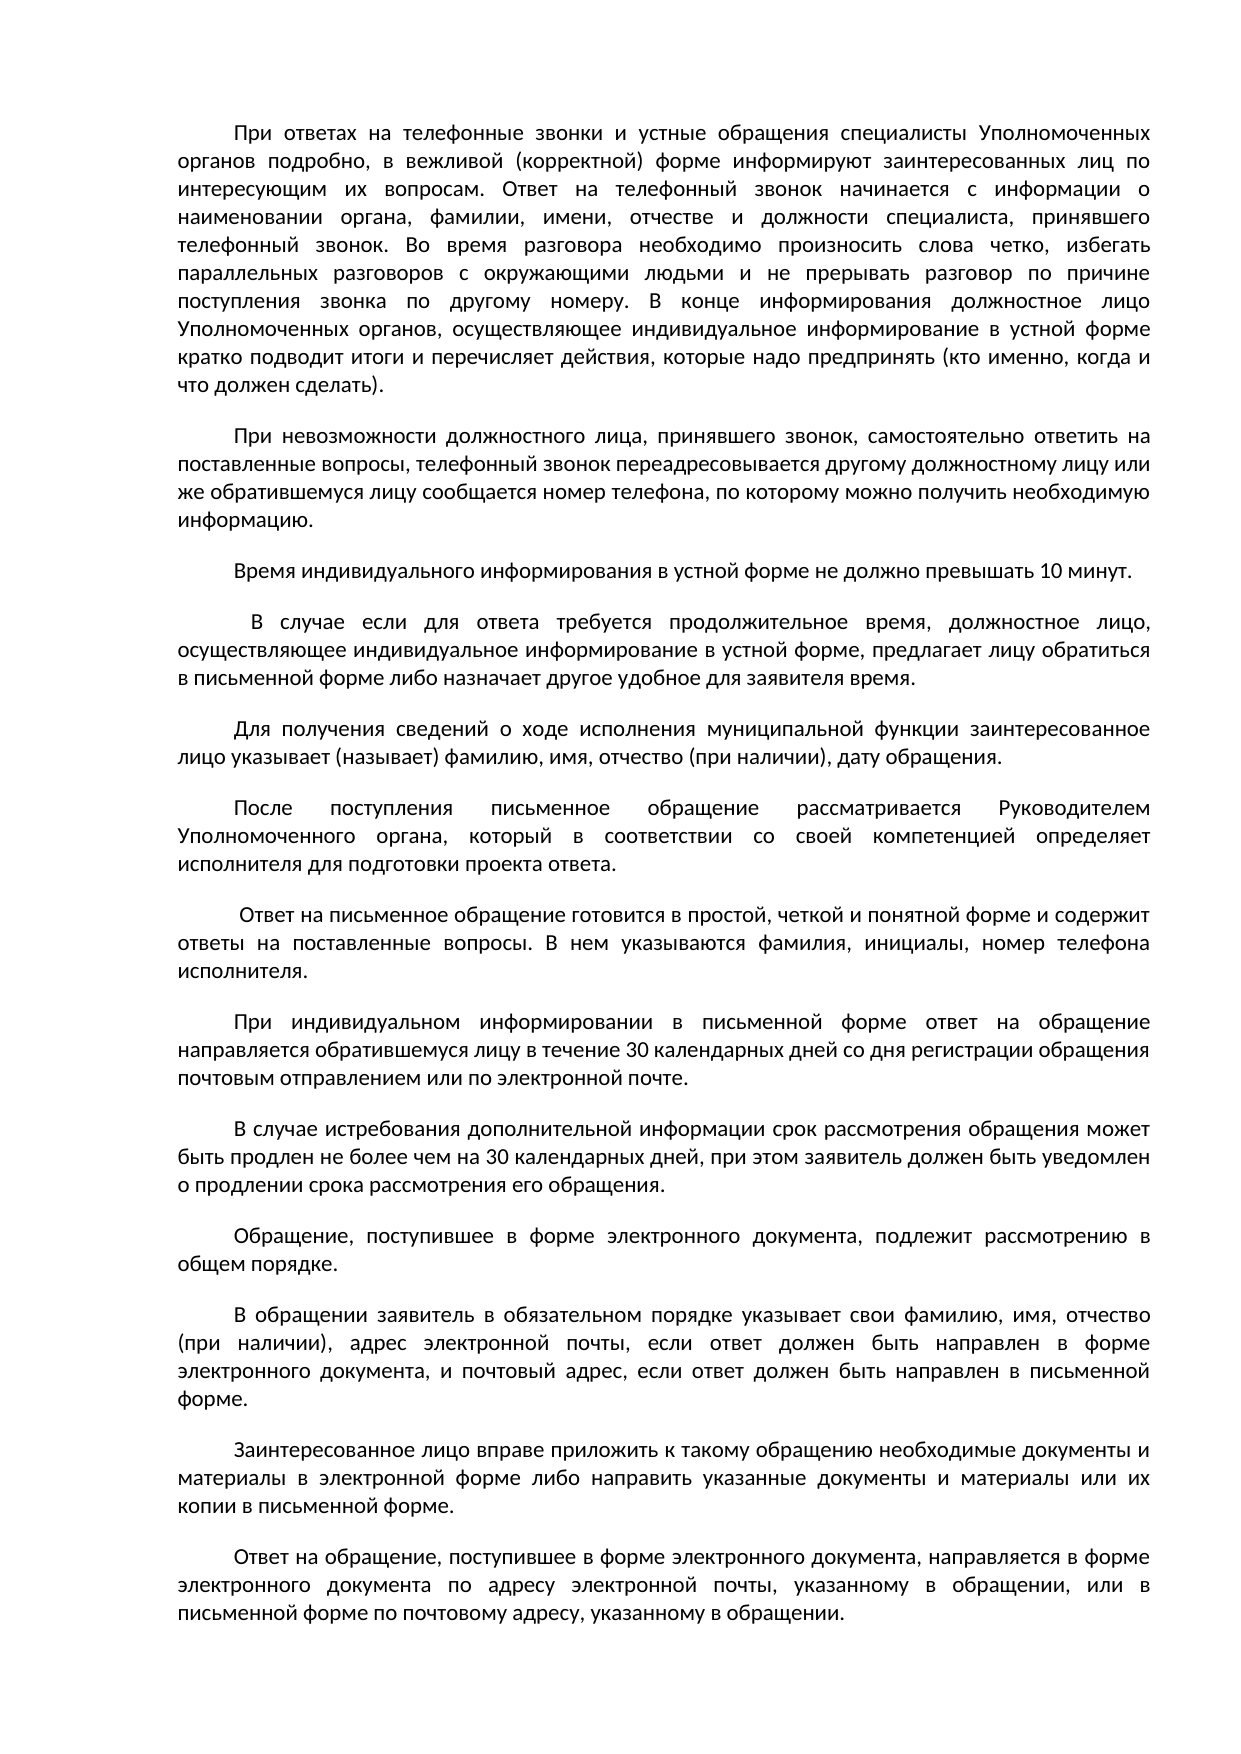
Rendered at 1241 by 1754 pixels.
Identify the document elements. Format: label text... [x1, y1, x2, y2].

text Время индивидуального информирования в устной форме не должно превышать 10 минут. [177, 556, 1152, 584]
text Для получения сведений о ходе исполнения муниципальной функции заинтересованное лицо указывает (называет) фамилию, имя, отчество (при наличии), дату обращения. [177, 714, 1152, 770]
text После поступления письменное обращение рассматривается Руководителем Уполномоченного органа, который в соответствии со своей компетенцией определяет исполнителя для подготовки проекта ответа. [177, 793, 1152, 877]
text Заинтересованное лицо вправе приложить к такому обращению необходимые документы и материалы в электронной форме либо направить указанные документы и материалы или их копии в письменной форме. [177, 1435, 1152, 1519]
text При невозможности должностного лица, принявшего звонок, самостоятельно ответить на поставленные вопросы, телефонный звонок переадресовывается другому должностному лицу или же обратившемуся лицу сообщается номер телефона, по которому можно получить необходимую информацию. [177, 421, 1152, 533]
text Обращение, поступившее в форме электронного документа, подлежит рассмотрению в общем порядке. [177, 1221, 1152, 1277]
text В случае если для ответа требуется продолжительное время, должностное лицо, осуществляющее индивидуальное информирование в устной форме, предлагает лицу обратиться в письменной форме либо назначает другое удобное для заявителя время. [177, 607, 1152, 691]
text При индивидуальном информировании в письменной форме ответ на обращение направляется обратившемуся лицу в течение 30 календарных дней со дня регистрации обращения почтовым отправлением или по электронной почте. [177, 1007, 1152, 1091]
text Ответ на письменное обращение готовится в простой, четкой и понятной форме и содержит ответы на поставленные вопросы. В нем указываются фамилия, инициалы, номер телефона исполнителя. [177, 900, 1152, 984]
text В случае истребования дополнительной информации срок рассмотрения обращения может быть продлен не более чем на 30 календарных дней, при этом заявитель должен быть уведомлен о продлении срока рассмотрения его обращения. [177, 1114, 1152, 1198]
text В обращении заявитель в обязательном порядке указывает свои фамилию, имя, отчество (при наличии), адрес электронной почты, если ответ должен быть направлен в форме электронного документа, и почтовый адрес, если ответ должен быть направлен в письменной форме. [177, 1300, 1152, 1412]
text При ответах на телефонные звонки и устные обращения специалисты Уполномоченных органов подробно, в вежливой (корректной) форме информируют заинтересованных лиц по интересующим их вопросам. Ответ на телефонный звонок начинается с информации о наименовании органа, фамилии, имени, отчестве и должности специалиста, принявшего телефонный звонок. Во время разговора необходимо произносить слова четко, избегать параллельных разговоров с окружающими людьми и не прерывать разговор по причине поступления звонка по другому номеру. В конце информирования должностное лицо Уполномоченных органов, осуществляющее индивидуальное информирование в устной форме кратко подводит итоги и перечисляет действия, которые надо предпринять (кто именно, когда и что должен сделать). [177, 118, 1152, 398]
text Ответ на обращение, поступившее в форме электронного документа, направляется в форме электронного документа по адресу электронной почты, указанному в обращении, или в письменной форме по почтовому адресу, указанному в обращении. [177, 1542, 1152, 1626]
